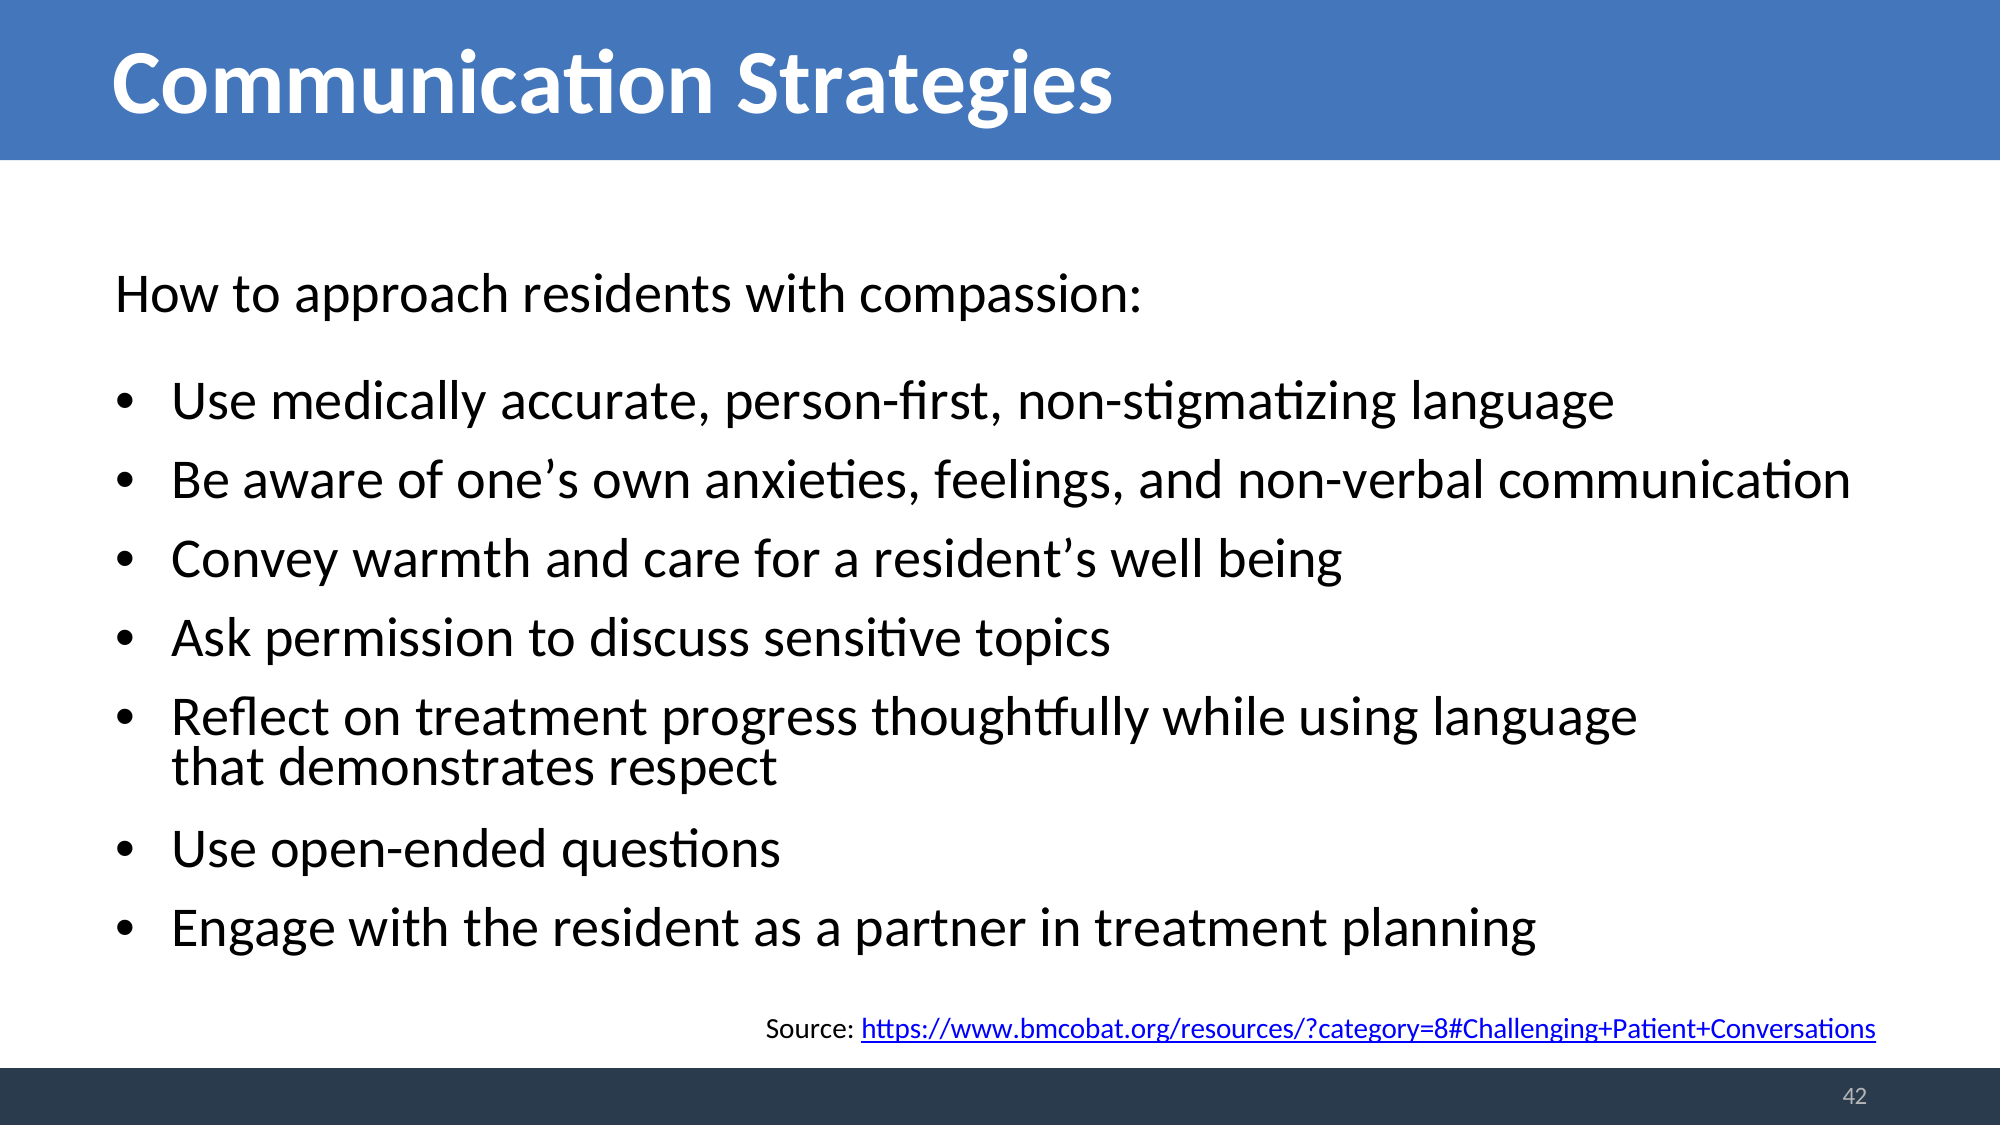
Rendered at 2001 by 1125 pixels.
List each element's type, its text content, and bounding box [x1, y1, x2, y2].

list Use medically accurate, person-first, non-stigmatizing language [115, 365, 2000, 433]
list Convey warmth and care for a resident’s well being [115, 523, 2000, 592]
list Engage with the resident as a partner in treatment planning [115, 892, 2000, 960]
text Source: https://www.bmcobat.org/resources/?category=8#Challenging+Patient+Conversations [766, 1011, 2000, 1046]
text How to approach residents with compassion: [115, 258, 2000, 326]
list Use open-ended questions [115, 813, 2000, 881]
list Reflect on treatment progress thoughtfully while using language that demonstrates respect [115, 692, 1739, 799]
list Be aware of one’s own anxieties, feelings, and non-verbal communication [115, 444, 2000, 513]
list Ask permission to discuss sensitive topics [115, 602, 2000, 671]
